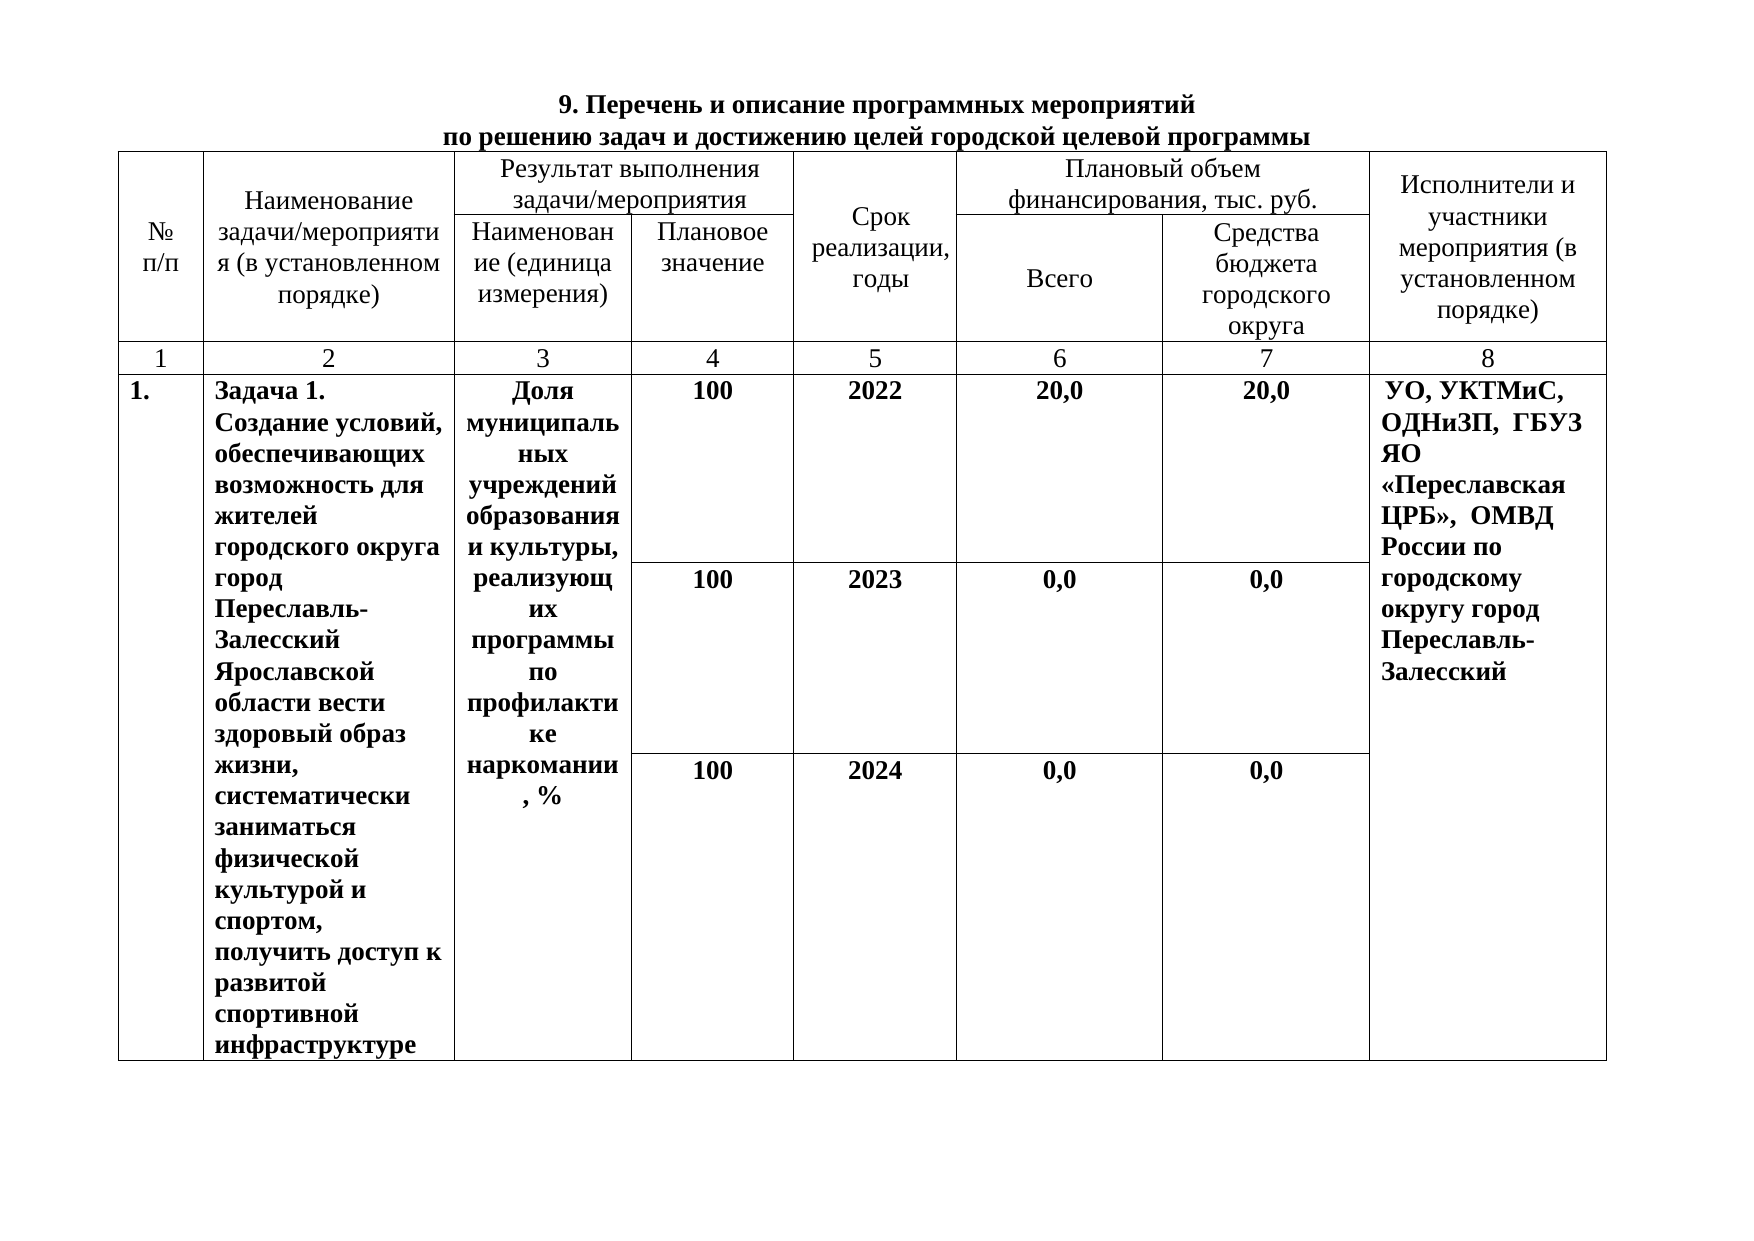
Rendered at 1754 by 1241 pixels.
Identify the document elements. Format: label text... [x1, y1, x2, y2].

table_header Срок реализации, годы [794, 152, 956, 341]
table_cell УО, УКТМиС, ОДНиЗП, ГБУЗ ЯО «Переславская ЦРБ», ОМВД России по городскому округу город Переславль-Залесский [1370, 375, 1606, 1060]
table_cell Наименование (единица измерения) [455, 215, 631, 341]
table_header Наименование задачи/мероприятия (в установленном порядке) [204, 152, 454, 341]
text по решению задач и достижению целей городской целевой программы [118, 120, 1636, 151]
table_cell Задача 1. Создание условий, обеспечивающих возможность для жителей городского округа город Переславль-Залесский Ярославской области вести здоровый образ жизни, систематически заниматься физической культурой и спортом, получить доступ к развитой спортивной инфраструктуре [204, 375, 454, 1060]
table_cell 6 [957, 342, 1162, 373]
table_cell 100 [632, 563, 793, 753]
table_cell 0,0 [1163, 754, 1369, 1060]
table_cell 2024 [794, 754, 956, 1060]
table_cell Всего [957, 215, 1162, 341]
table_header Результат выполнения задачи/мероприятия [455, 152, 793, 214]
table_cell 4 [632, 342, 793, 373]
table_cell 5 [794, 342, 956, 373]
table_cell 0,0 [1163, 563, 1369, 753]
table_cell Средства бюджета городского округа [1163, 215, 1369, 341]
table_header Плановый объем финансирования, тыс. руб. [957, 152, 1369, 214]
table_cell 1. [119, 375, 203, 1060]
text 9. Перечень и описание программных мероприятий [118, 88, 1636, 120]
table_cell 0,0 [957, 563, 1162, 753]
table_cell Плановое значение [632, 215, 793, 341]
table_cell 100 [632, 375, 793, 562]
table_cell 20,0 [1163, 375, 1369, 562]
table_cell 3 [455, 342, 631, 373]
table_cell 7 [1163, 342, 1369, 373]
table_cell Доля муниципальных учреждений образования и культуры, реализующих программы по профилактике наркомании, % [455, 375, 631, 1060]
table_cell 2023 [794, 563, 956, 753]
table_cell 2 [204, 342, 454, 373]
table_cell 2022 [794, 375, 956, 562]
table_cell 100 [632, 754, 793, 1060]
table_header № п/п [119, 152, 203, 341]
table_cell 8 [1370, 342, 1606, 373]
table_cell 0,0 [957, 754, 1162, 1060]
table_header Исполнители и участники мероприятия (в установленном порядке) [1370, 152, 1606, 341]
table_cell 20,0 [957, 375, 1162, 562]
table_cell 1 [119, 342, 203, 373]
